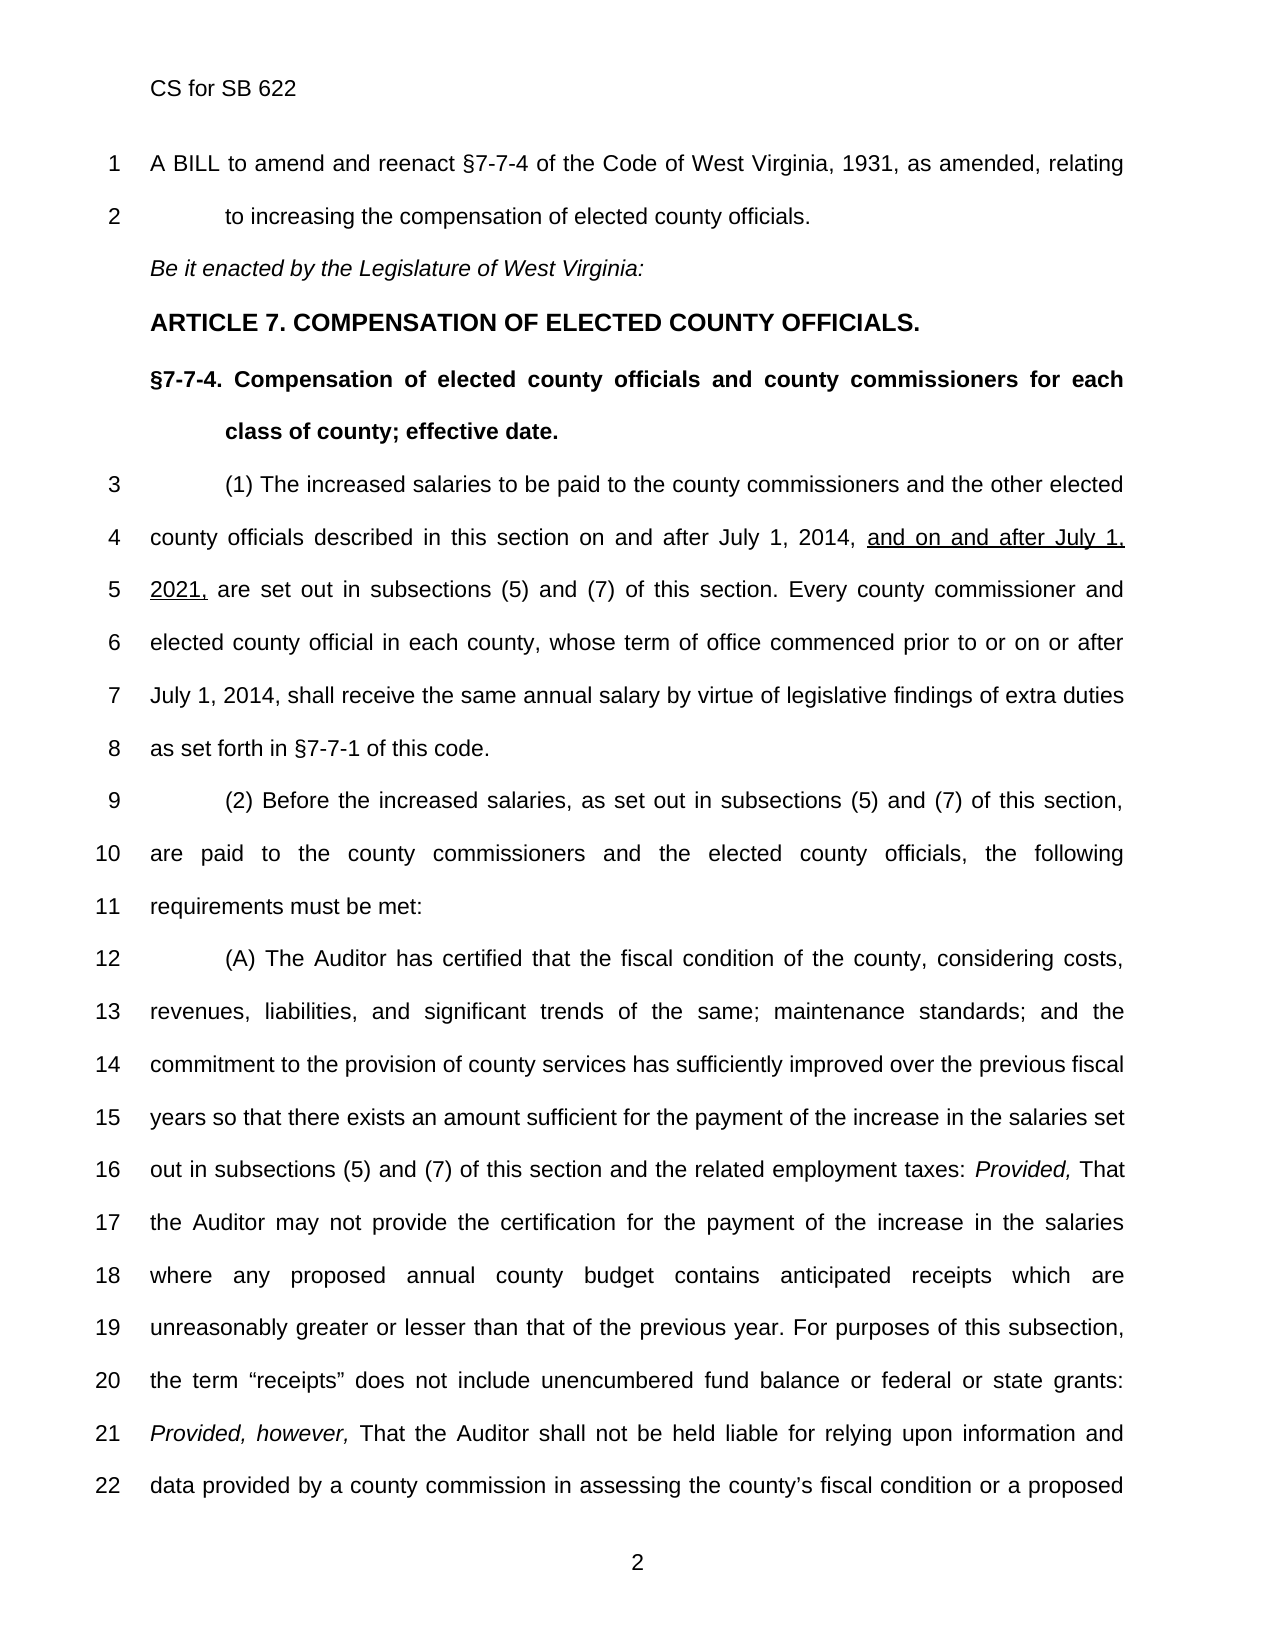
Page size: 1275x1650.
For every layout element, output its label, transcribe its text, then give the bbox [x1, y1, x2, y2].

subtitle §7-7-4. Compensation of elected county officials and county commissioners for each class of county; effective date. [150, 366, 1125, 445]
text (2) Before the increased salaries, as set out in subsections (5) and (7) of this section, are paid to the county commissioners and the elected county officials, the following requirements must be met: [150, 787, 1125, 919]
text (1) The increased salaries to be paid to the county commissioners and the other elected county officials described in this section on and after July 1, 2014, and on and after July 1, 2021, are set out in subsections (5) and (7) of this section. Every county commissioner and elected county official in each county, whose term of office commenced prior to or on or after July 1, 2014, shall receive the same annual salary by virtue of legislative findings of extra duties as set forth in §7-7-1 of this code. [150, 471, 1125, 761]
subtitle ARTICLE 7. COMPENSATION OF ELECTED COUNTY OFFICIALS. [150, 308, 1125, 337]
text Be it enacted by the Legislature of West Virginia: [150, 255, 1125, 282]
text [150, 945, 1125, 1499]
title A BILL to amend and reenact §7-7-4 of the Code of West Virginia, 1931, as amended, relating to increasing the compensation of elected county officials. [150, 150, 1125, 229]
